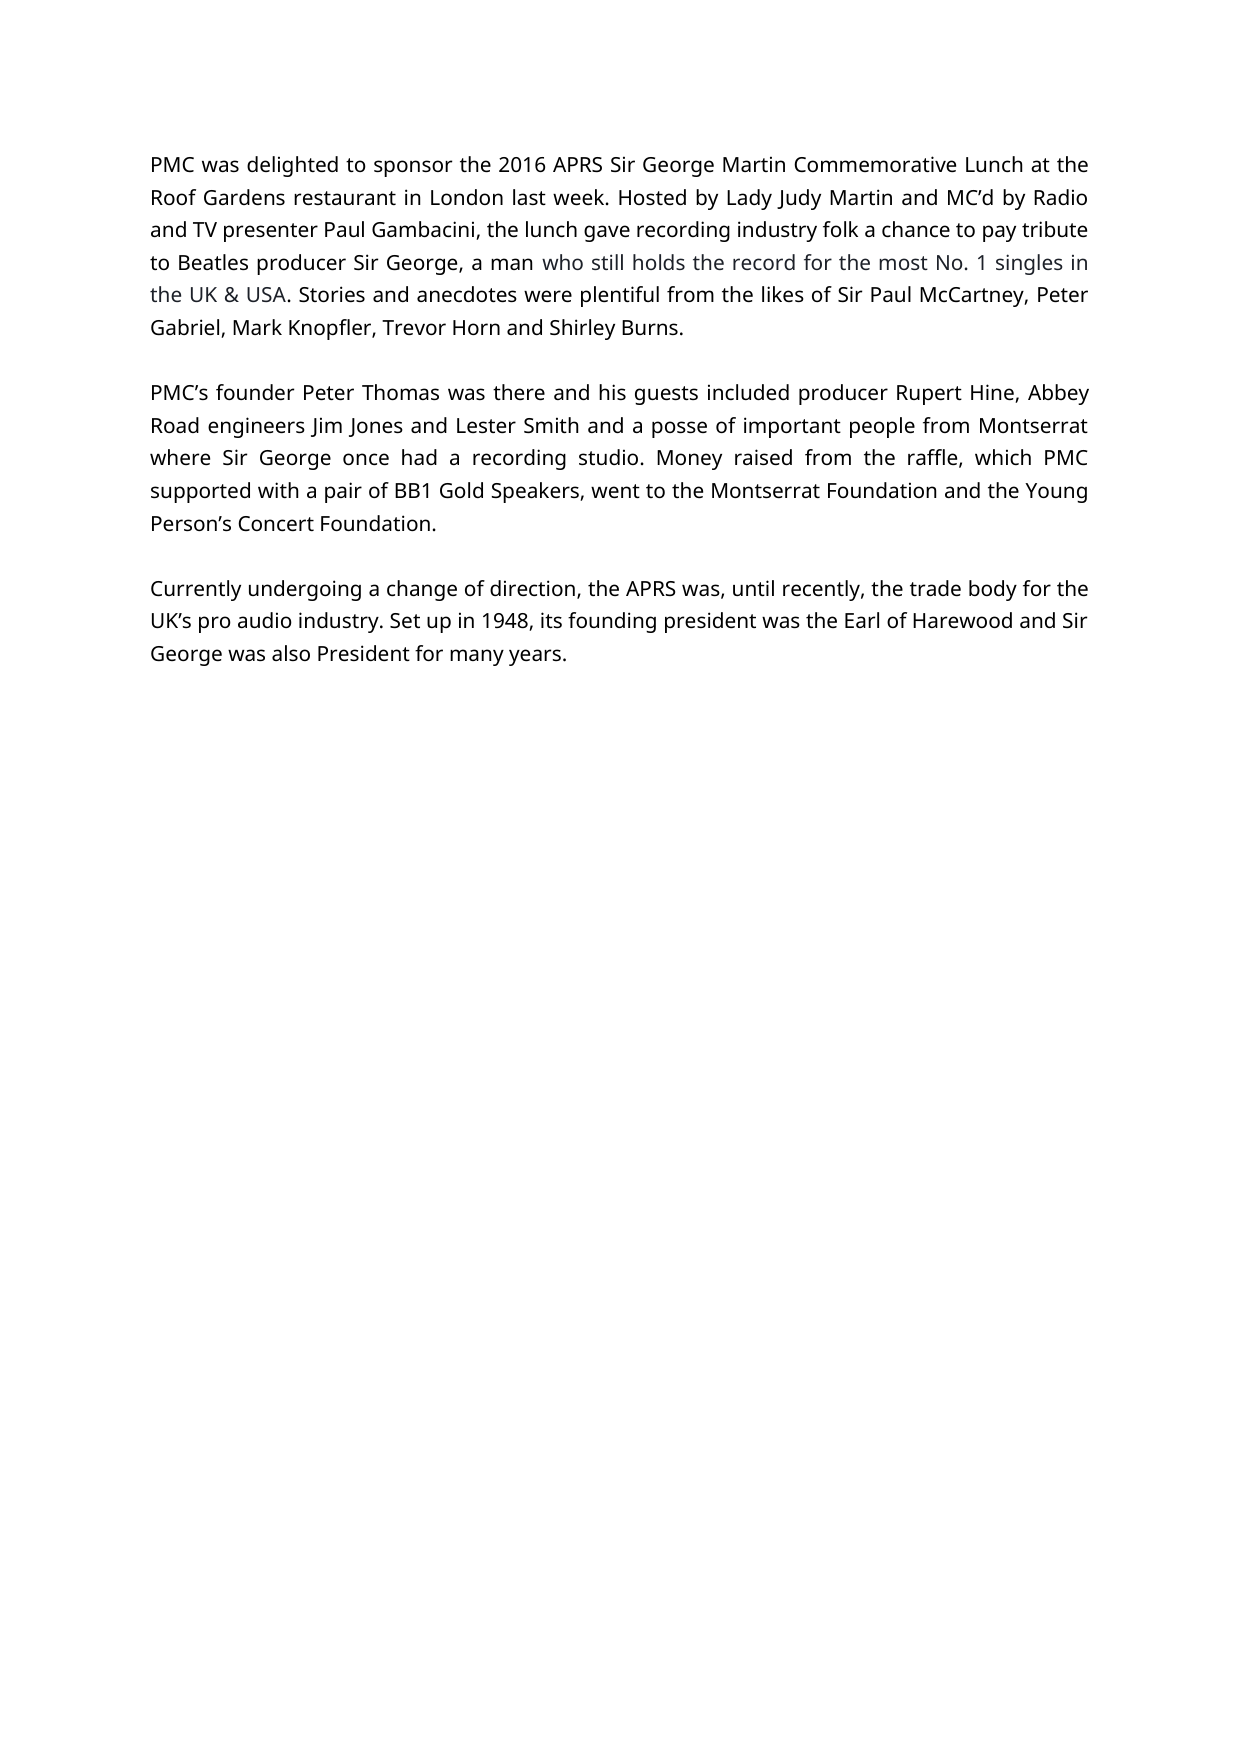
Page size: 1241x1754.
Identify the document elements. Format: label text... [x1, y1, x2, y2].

text PMC’s founder Peter Thomas was there and his guests included producer Rupert Hine, Abbey Road engineers Jim Jones and Lester Smith and a posse of important people from Montserrat where Sir George once had a recording studio. Money raised from the raffle, which PMC supported with a pair of BB1 Gold Speakers, went to the Montserrat Foundation and the Young Person’s Concert Foundation. [150, 378, 1090, 537]
text Currently undergoing a change of direction, the APRS was, until recently, the trade body for the UK’s pro audio industry. Set up in 1948, its founding president was the Earl of Harewood and Sir George was also President for many years. [150, 574, 1090, 667]
text PMC was delighted to sponsor the 2016 APRS Sir George Martin Commemorative Lunch at the Roof Gardens restaurant in London last week. Hosted by Lady Judy Martin and MC’d by Radio and TV presenter Paul Gambacini, the lunch gave recording industry folk a chance to pay tribute to Beatles producer Sir George, a man who still holds the record for the most No. 1 singles in the UK & USA. Stories and anecdotes were plentiful from the likes of Sir Paul McCartney, Peter Gabriel, Mark Knopfler, Trevor Horn and Shirley Burns. [150, 150, 1090, 341]
